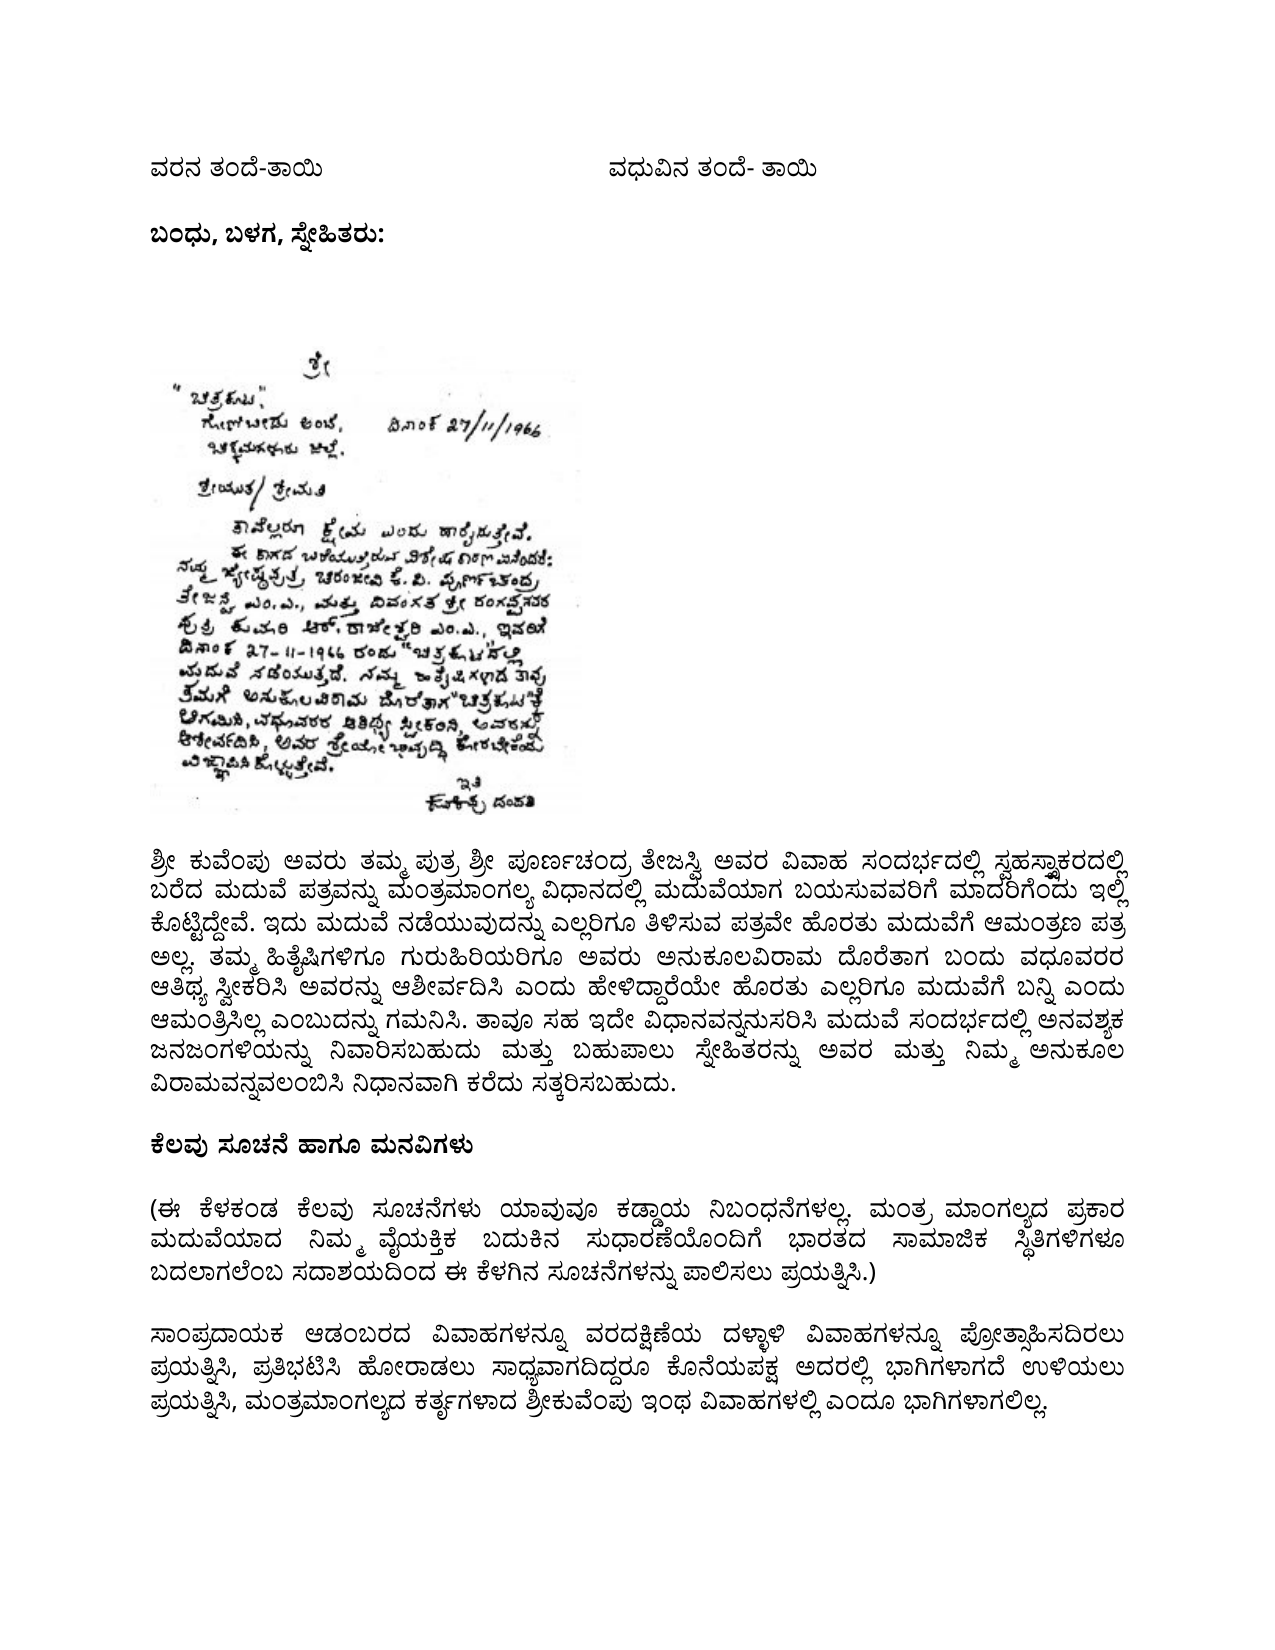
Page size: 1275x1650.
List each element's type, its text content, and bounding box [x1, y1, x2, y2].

text ವರನ ತಂದೆ-ತಾಯಿ ವಧುವಿನ ತಂದೆ- ತಾಯಿ [150, 150, 1125, 184]
text ಸಾಂಪ್ರದಾಯಕ ಆಡಂಬರದ ವಿವಾಹಗಳನ್ನೂ ವರದಕ್ಷಿಣೆಯ ದಳ್ಳಾಳಿ ವಿವಾಹಗಳನ್ನೂ ಪ್ರೋತ್ಸಾಹಿಸದಿರಲು ಪ್ರಯತ್ನಿಸಿ, ಪ್ರತಿಭಟಿಸಿ ಹೋರಾಡಲು ಸಾಧ್ಯವಾಗದಿದ್ದರೂ ಕೊನೆಯಪಕ್ಷ ಅದರಲ್ಲಿ ಭಾಗಿಗಳಾಗದೆ ಉಳಿಯಲು ಪ್ರಯತ್ನಿಸಿ, ಮಂತ್ರಮಾಂಗಲ್ಯದ ಕರ್ತೃಗಳಾದ ಶ್ರೀಕುವೆಂಪು ಇಂಥ ವಿವಾಹಗಳಲ್ಲಿ ಎಂದೂ ಭಾಗಿಗಳಾಗಲಿಲ್ಲ. [150, 1319, 1125, 1416]
text ಶ್ರೀ ಕುವೆಂಪು ಅವರು ತಮ್ಮ ಪುತ್ರ ಶ್ರೀ ಪೂರ್ಣಚಂದ್ರ ತೇಜಸ್ವಿ ಅವರ ವಿವಾಹ ಸಂದರ್ಭದಲ್ಲಿ ಸ್ವಹಸ್ತ್ಷಾಕರದಲ್ಲಿ ಬರೆದ ಮದುವೆ ಪತ್ರವನ್ನು ಮಂತ್ರಮಾಂಗಲ್ಯ ವಿಧಾನದಲ್ಲಿ ಮದುವೆಯಾಗ ಬಯಸುವವರಿಗೆ ಮಾದರಿಗೆಂದು ಇಲ್ಲಿ ಕೊಟ್ಟಿದ್ದೇವೆ. ಇದು ಮದುವೆ ನಡೆಯುವುದನ್ನು ಎಲ್ಲರಿಗೂ ತಿಳಿಸುವ ಪತ್ರವೇ ಹೊರತು ಮದುವೆಗೆ ಆಮಂತ್ರಣ ಪತ್ರ ಅಲ್ಲ. ತಮ್ಮ ಹಿತೈಷಿಗಳಿಗೂ ಗುರುಹಿರಿಯರಿಗೂ ಅವರು ಅನುಕೂಲವಿರಾಮ ದೊರೆತಾಗ ಬಂದು ವಧೂವರರ ಆತಿಥ್ಯ ಸ್ವೀಕರಿಸಿ ಅವರನ್ನು ಆಶೀರ್ವದಿಸಿ ಎಂದು ಹೇಳಿದ್ದಾರೆಯೇ ಹೊರತು ಎಲ್ಲರಿಗೂ ಮದುವೆಗೆ ಬನ್ನಿ ಎಂದು ಆಮಂತ್ರಿಸಿಲ್ಲ ಎಂಬುದನ್ನು ಗಮನಿಸಿ. ತಾವೂ ಸಹ ಇದೇ ವಿಧಾನವನ್ನನುಸರಿಸಿ ಮದುವೆ ಸಂದರ್ಭದಲ್ಲಿ ಅನವಶ್ಯಕ ಜನಜಂಗಳಿಯನ್ನು ನಿವಾರಿಸಬಹುದು ಮತ್ತು ಬಹುಪಾಲು ಸ್ನೇಹಿತರನ್ನು ಅವರ ಮತ್ತು ನಿಮ್ಮ ಅನುಕೂಲ ವಿರಾಮವನ್ನವಲಂಬಿಸಿ ನಿಧಾನವಾಗಿ ಕರೆದು ಸತ್ಕರಿಸಬಹುದು. [150, 846, 1125, 1099]
picture [150, 346, 582, 815]
text ಕೆಲವು ಸೂಚನೆ ಹಾಗೂ ಮನವಿಗಳು [150, 1130, 1125, 1159]
text ಬಂಧು, ಬಳಗ, ಸ್ನೇಹಿತರು: [150, 215, 1125, 249]
text (ಈ ಕೆಳಕಂಡ ಕೆಲವು ಸೂಚನೆಗಳು ಯಾವುವೂ ಕಡ್ಡಾಯ ನಿಬಂಧನೆಗಳಲ್ಲ. ಮಂತ್ರ ಮಾಂಗಲ್ಯದ ಪ್ರಕಾರ ಮದುವೆಯಾದ ನಿಮ್ಮ ವೈಯಕ್ತಿಕ ಬದುಕಿನ ಸುಧಾರಣೆಯೊಂದಿಗೆ ಭಾರತದ ಸಾಮಾಜಿಕ ಸ್ಥಿತಿಗಳಿಗಳೂ ಬದಲಾಗಲೆಂಬ ಸದಾಶಯದಿಂದ ಈ ಕೆಳಗಿನ ಸೂಚನೆಗಳನ್ನು ಪಾಲಿಸಲು ಪ್ರಯತ್ನಿಸಿ.) [150, 1191, 1125, 1288]
